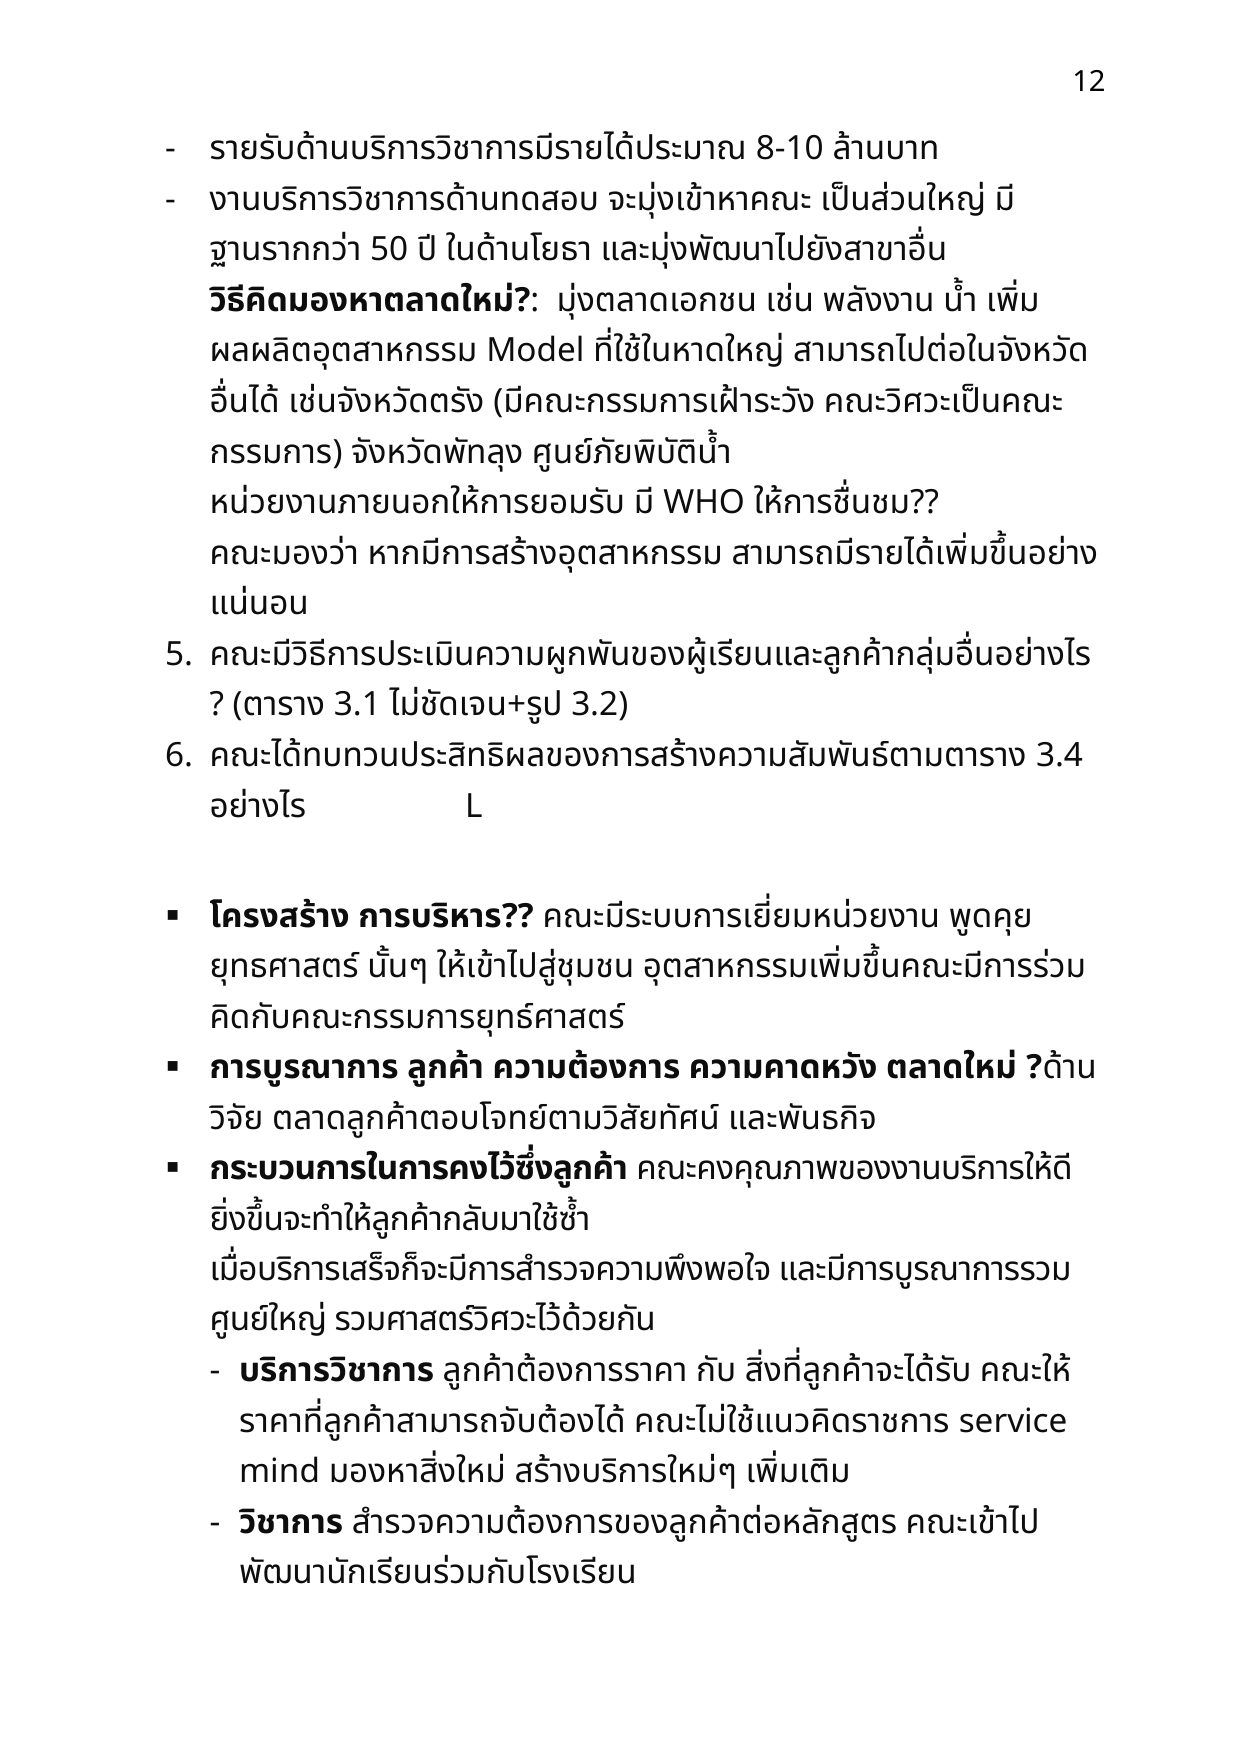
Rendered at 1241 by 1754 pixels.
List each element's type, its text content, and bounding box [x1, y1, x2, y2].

list วิธีคิดมองหาตลาดใหม่?: มุ่งตลาดเอกชน เช่น พลังงาน น้ำ เพิ่มผลผลิตอุตสาหกรรม Model ที่ใช้ในหาดใหญ่ สามารถไปต่อในจังหวัดอื่นได้ เช่นจังหวัดตรัง (มีคณะกรรมการเฝ้าระวัง คณะวิศวะเป็นคณะกรรมการ) จังหวัดพัทลุง ศูนย์ภัยพิบัติน้ำ [209, 276, 1105, 478]
list การบูรณาการ ลูกค้า ความต้องการ ความคาดหวัง ตลาดใหม่ ?ด้านวิจัย ตลาดลูกค้าตอบโจทย์ตามวิสัยทัศน์ และพันธกิจ [165, 1043, 1105, 1144]
list งานบริการวิชาการด้านทดสอบ จะมุ่งเข้าหาคณะ เป็นส่วนใหญ่ มีฐานรากกว่า 50 ปี ในด้านโยธา และมุ่งพัฒนาไปยังสาขาอื่น [165, 174, 1105, 276]
list คณะมีวิธีการประเมินความผูกพันของผู้เรียนและลูกค้ากลุ่มอื่นอย่างไร ? (ตาราง 3.1 ไม่ชัดเจน+รูป 3.2) [165, 629, 1105, 731]
list คณะได้ทบทวนประสิทธิผลของการสร้างความสัมพันธ์ตามตาราง 3.4 อย่างไร L [165, 731, 1105, 832]
list หน่วยงานภายนอกให้การยอมรับ มี WHO ให้การชื่นชม?? [209, 478, 1105, 529]
list โครงสร้าง การบริหาร?? คณะมีระบบการเยี่ยมหน่วยงาน พูดคุยยุทธศาสตร์ นั้นๆ ให้เข้าไปสู่ชุมชน อุตสาหกรรมเพิ่มขึ้นคณะมีการร่วมคิดกับคณะกรรมการยุทธ์ศาสตร์ [165, 892, 1105, 1043]
list บริการวิชาการ ลูกค้าต้องการราคา กับ สิ่งที่ลูกค้าจะได้รับ คณะให้ราคาที่ลูกค้าสามารถจับต้องได้ คณะไม่ใช้แนวคิดราชการ service mind มองหาสิ่งใหม่ สร้างบริการใหม่ๆ เพิ่มเติม [209, 1346, 1105, 1498]
list คณะมองว่า หากมีการสร้างอุตสาหกรรม สามารถมีรายได้เพิ่มขึ้นอย่างแน่นอน [209, 529, 1105, 629]
list กระบวนการในการคงไว้ซึ่งลูกค้า คณะคงคุณภาพของงานบริการให้ดียิ่งขึ้นจะทำให้ลูกค้ากลับมาใช้ซ้ำ เมื่อบริการเสร็จก็จะมีการสำรวจความพึงพอใจ และมีการบูรณาการรวมศูนย์ใหญ่ รวมศาสตร์วิศวะไว้ด้วยกัน [165, 1144, 1105, 1346]
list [209, 1498, 1105, 1599]
list รายรับด้านบริการวิชาการมีรายได้ประมาณ 8-10 ล้านบาท [165, 124, 1105, 174]
